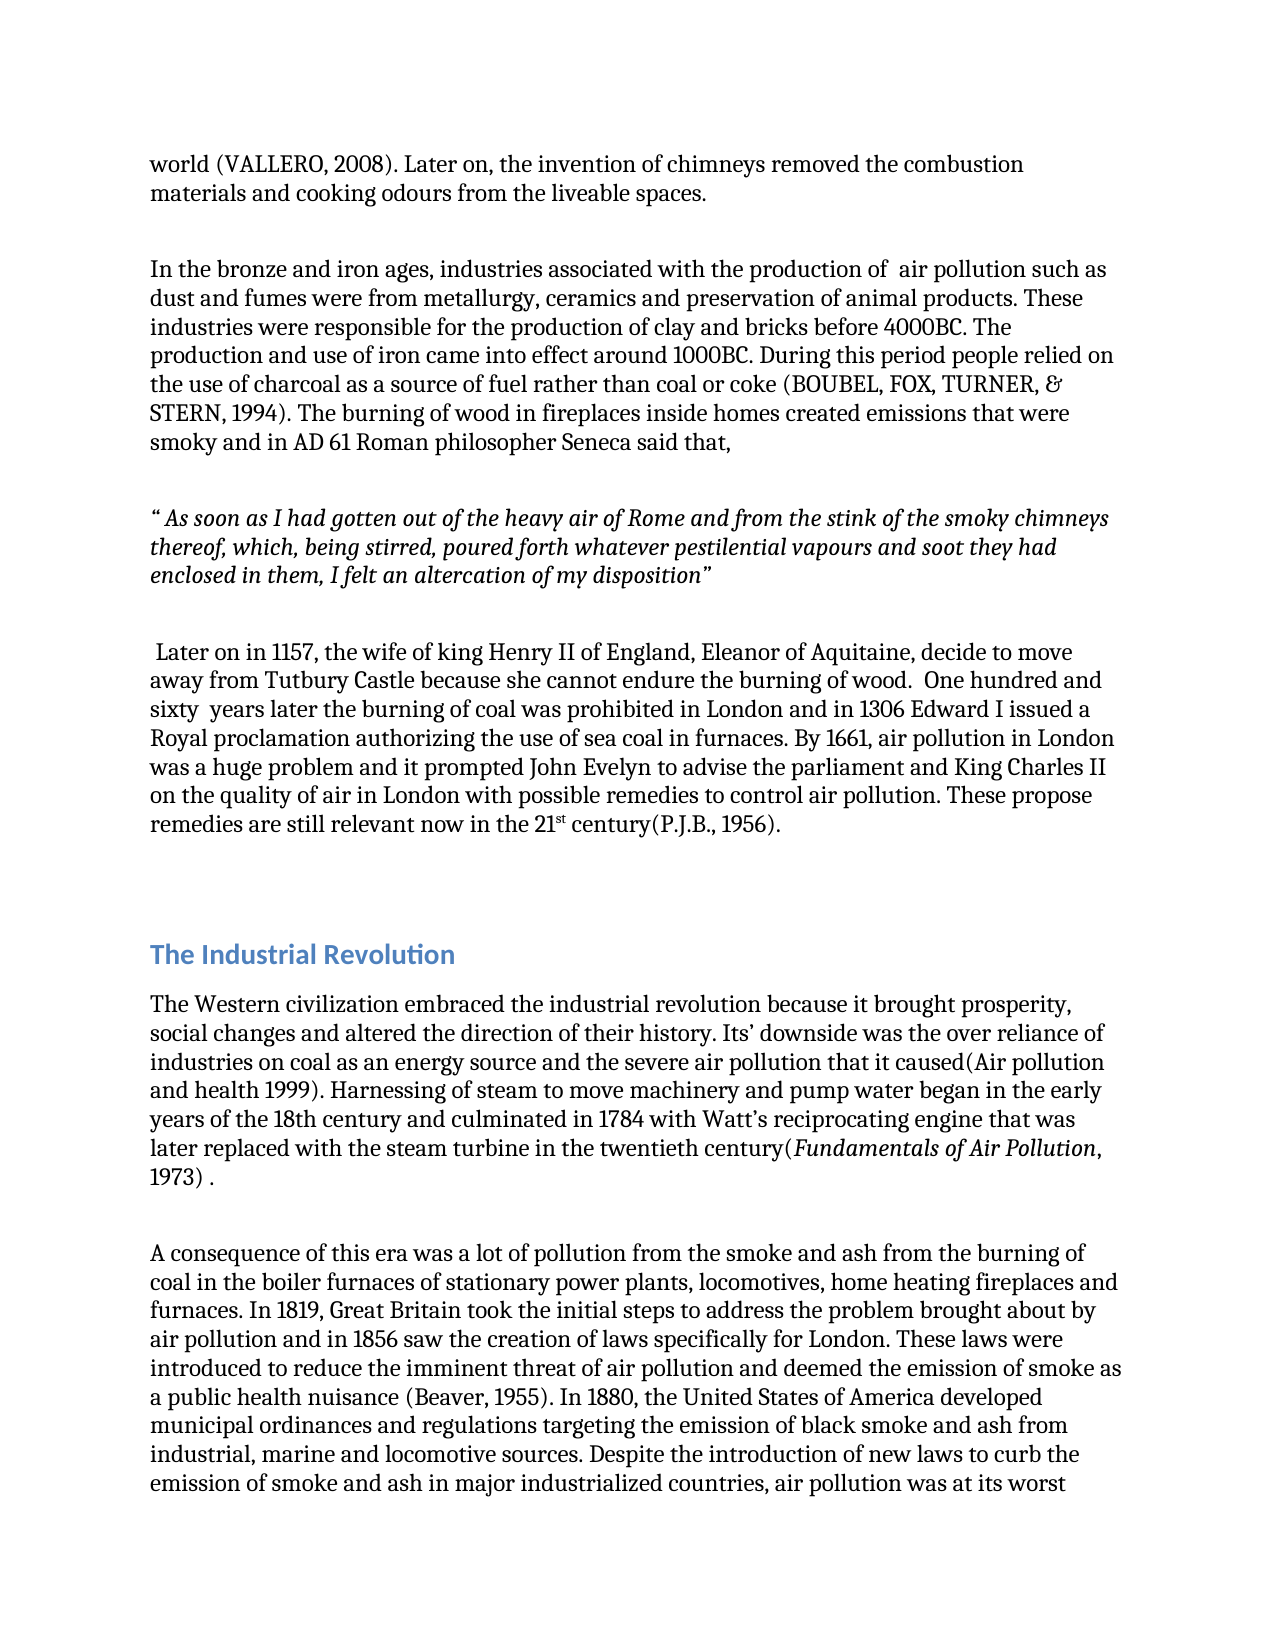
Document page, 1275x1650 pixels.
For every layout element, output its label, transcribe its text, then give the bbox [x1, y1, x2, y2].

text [150, 1210, 1125, 1498]
text “ As soon as I had gotten out of the heavy air of Rome and from the stink of the smoky chimneys thereof, which, being stirred, poured forth whatever pestilential vapours and soot they had enclosed in them, I felt an altercation of my disposition” [150, 475, 1125, 590]
text The Western civilization embraced the industrial revolution because it brought prosperity, social changes and altered the direction of their history. Its’ downside was the over reliance of industries on coal as an energy source and the severe air pollution that it caused(Air pollution and health 1999). Harnessing of steam to move machinery and pump water began in the early years of the 18th century and culminated in 1784 with Watt’s reciprocating engine that was later replaced with the steam turbine in the twentieth century(Fundamentals of Air Pollution, 1973) . [150, 990, 1125, 1191]
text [150, 150, 1125, 207]
subtitle The Industrial Revolution [150, 936, 1125, 971]
text In the bronze and iron ages, industries associated with the production of air pollution such as dust and fumes were from metallurgy, ceramics and preservation of animal products. These industries were responsible for the production of clay and bricks before 4000BC. The production and use of iron came into effect around 1000BC. During this period people relied on the use of charcoal as a source of fuel rather than coal or coke (BOUBEL, FOX, TURNER, & STERN, 1994). The burning of wood in fireplaces inside homes created emissions that were smoky and in AD 61 Roman philosopher Seneca said that, [150, 226, 1125, 456]
text Later on in 1157, the wife of king Henry II of England, Eleanor of Aquitaine, decide to move away from Tutbury Castle because she cannot endure the burning of wood. One hundred and sixty years later the burning of coal was prohibited in London and in 1306 Edward I issued a Royal proclamation authorizing the use of sea coal in furnaces. By 1661, air pollution in London was a huge problem and it prompted John Evelyn to advise the parliament and King Charles II on the quality of air in London with possible remedies to control air pollution. These propose remedies are still relevant now in the 21st century(P.J.B., 1956). [150, 609, 1125, 839]
